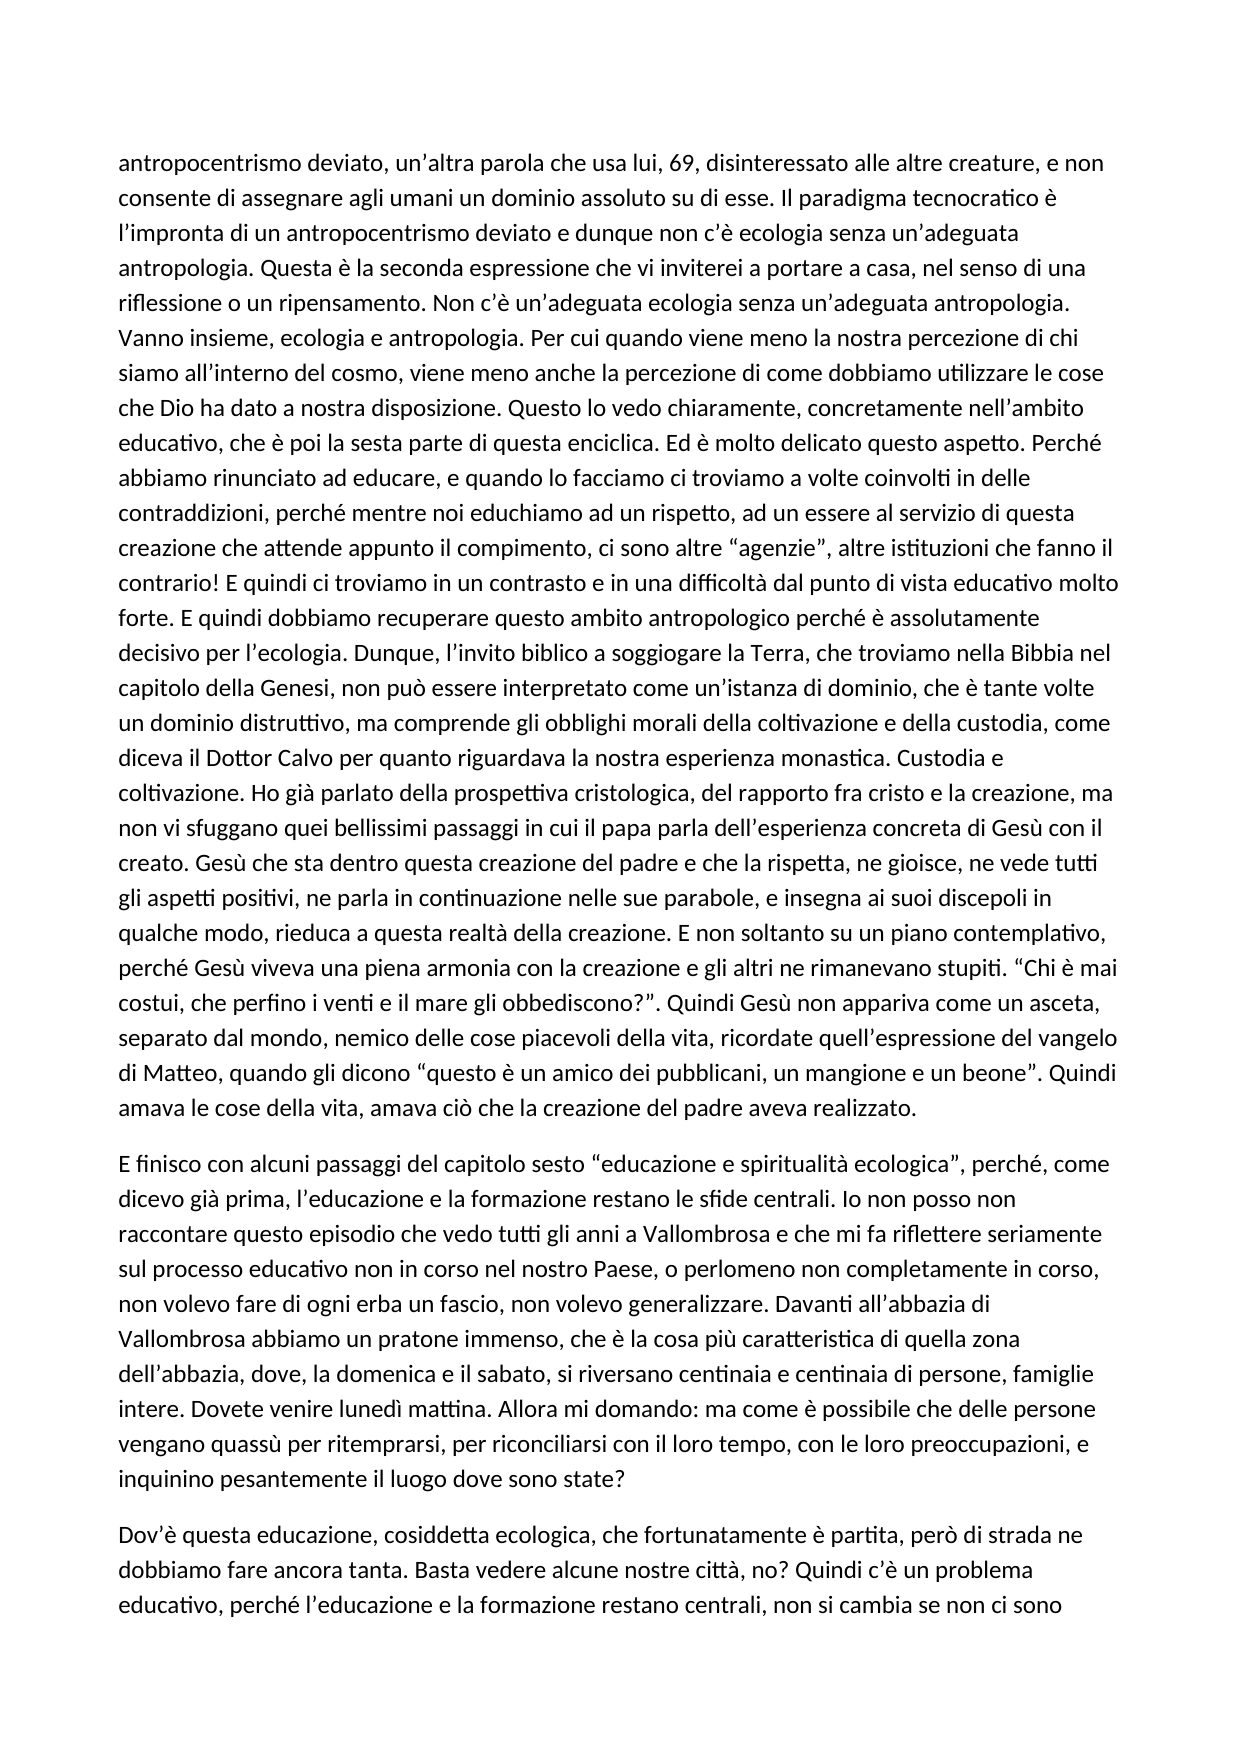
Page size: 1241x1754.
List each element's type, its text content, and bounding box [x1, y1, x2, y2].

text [118, 148, 1122, 1123]
text E finisco con alcuni passaggi del capitolo sesto “educazione e spiritualità ecologica”, perché, come dicevo già prima, l’educazione e la formazione restano le sfide centrali. Io non posso non raccontare questo episodio che vedo tutti gli anni a Vallombrosa e che mi fa riflettere seriamente sul processo educativo non in corso nel nostro Paese, o perlomeno non completamente in corso, non volevo fare di ogni erba un fascio, non volevo generalizzare. Davanti all’abbazia di Vallombrosa abbiamo un pratone immenso, che è la cosa più caratteristica di quella zona dell’abbazia, dove, la domenica e il sabato, si riversano centinaia e centinaia di persone, famiglie intere. Dovete venire lunedì mattina. Allora mi domando: ma come è possibile che delle persone vengano quassù per ritemprarsi, per riconciliarsi con il loro tempo, con le loro preoccupazioni, e inquinino pesantemente il luogo dove sono state? [118, 1148, 1122, 1494]
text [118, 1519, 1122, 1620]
